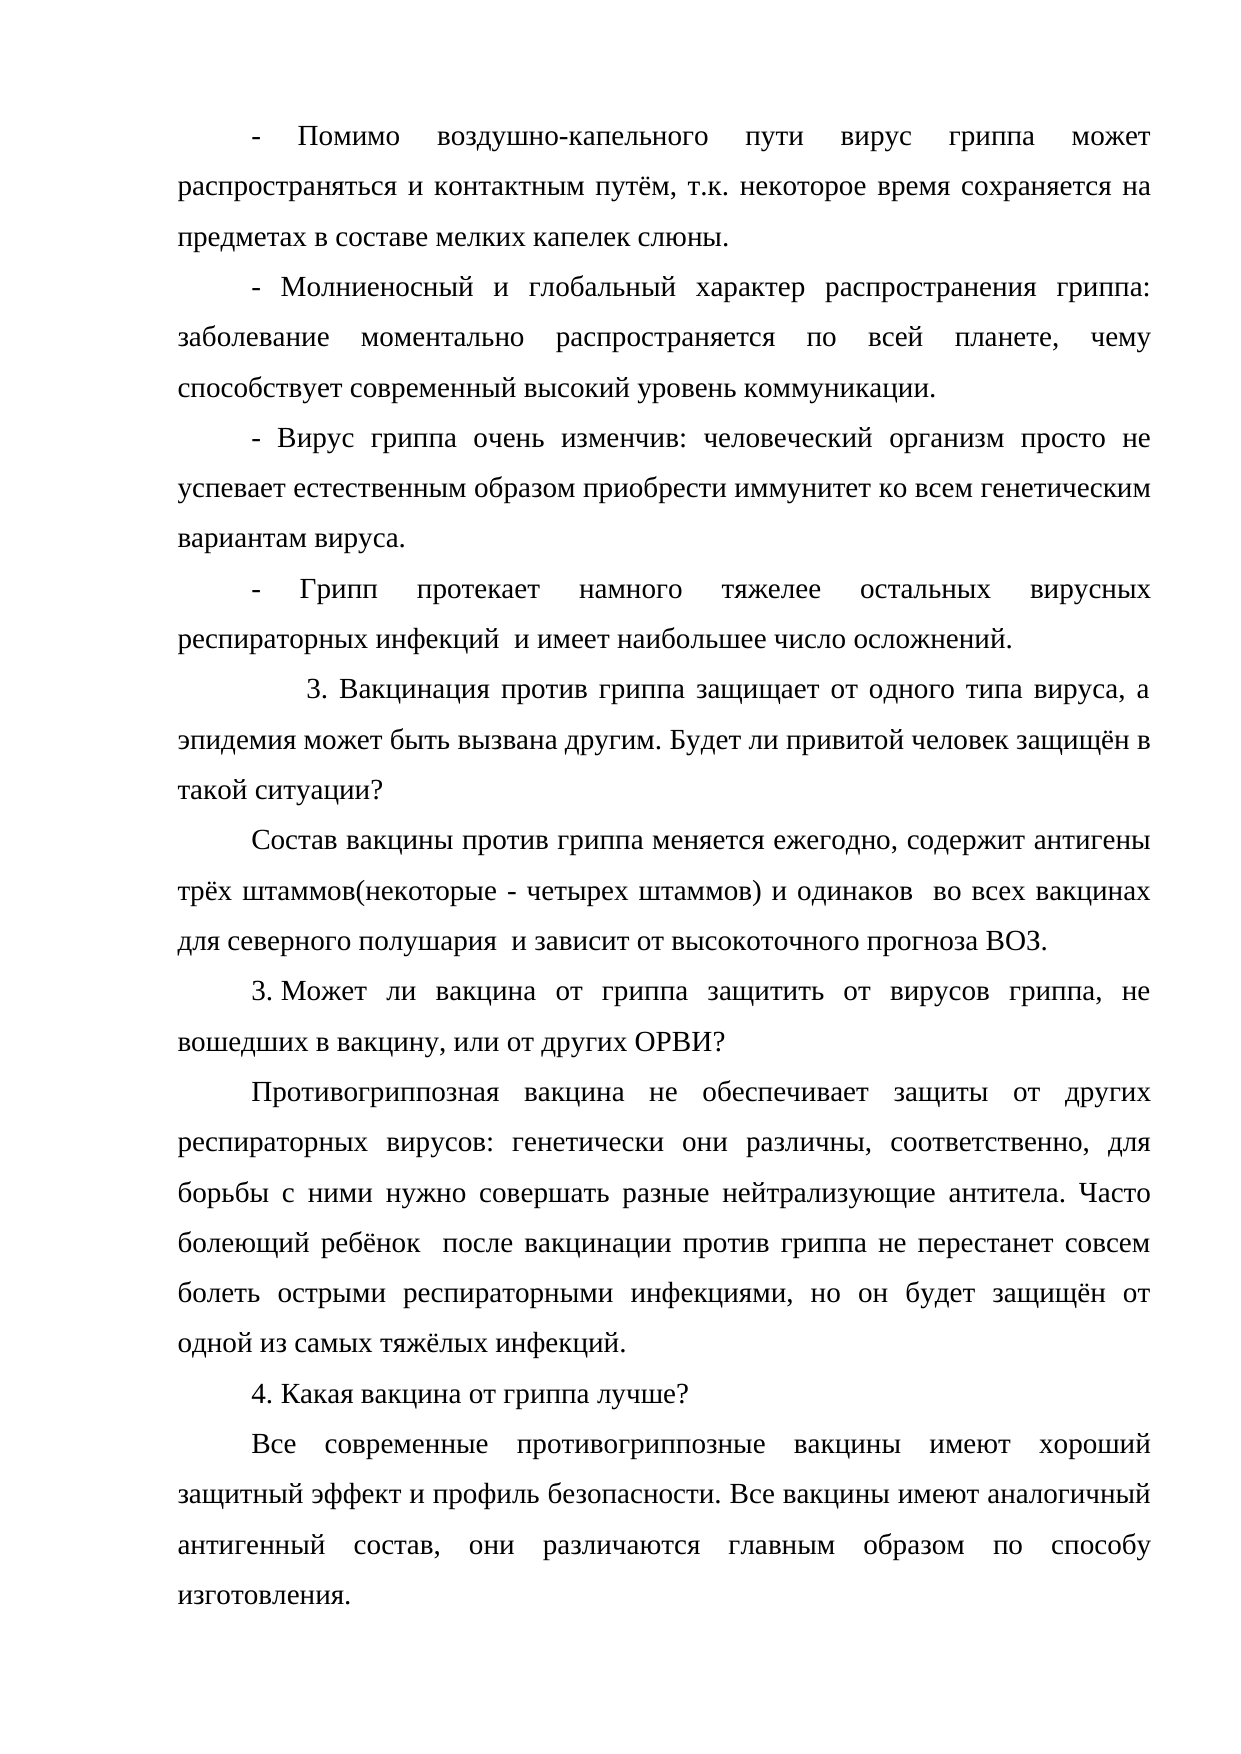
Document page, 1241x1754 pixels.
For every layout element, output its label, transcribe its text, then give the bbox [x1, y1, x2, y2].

text Состав вакцины против гриппа меняется ежегодно, содержит антигены трёх штаммов(некоторые - четырех штаммов) и одинаков во всех вакцинах для северного полушария и зависит от высокоточного прогноза ВОЗ. [177, 822, 1152, 957]
text Все современные противогриппозные вакцины имеют хороший защитный эффект и профиль безопасности. Все вакцины имеют аналогичный антигенный состав, они различаются главным образом по способу изготовления. [177, 1426, 1152, 1611]
list - Вирус гриппа очень изменчив: человеческий организм просто не успевает естественным образом приобрести иммунитет ко всем генетическим вариантам вируса. [177, 420, 1152, 554]
list - Молниеносный и глобальный характер распространения гриппа: заболевание моментально распространяется по всей планете, чему способствует современный высокий уровень коммуникации. [177, 269, 1152, 403]
list Противогриппозная вакцина не обеспечивает защиты от других респираторных вирусов: генетически они различны, соответственно, для борьбы с ними нужно совершать разные нейтрализующие антитела. Часто болеющий ребёнок после вакцинации против гриппа не перестанет совсем болеть острыми респираторными инфекциями, но он будет защищён от одной из самых тяжёлых инфекций. [177, 1074, 1152, 1359]
text 3. Вакцинация против гриппа защищает от одного типа вируса, а эпидемия может быть вызвана другим. Будет ли привитой человек защищён в такой ситуации? [177, 672, 1152, 806]
list - Грипп протекает намного тяжелее остальных вирусных респираторных инфекций и имеет наибольшее число осложнений. [177, 571, 1152, 655]
list Какая вакцина от гриппа лучше? [177, 1376, 1152, 1409]
list Может ли вакцина от гриппа защитить от вирусов гриппа, не вошедших в вакцину, или от других ОРВИ? [177, 973, 1152, 1057]
list - Помимо воздушно-капельного пути вирус гриппа может распространяться и контактным путём, т.к. некоторое время сохраняется на предметах в составе мелких капелек слюны. [177, 118, 1152, 252]
